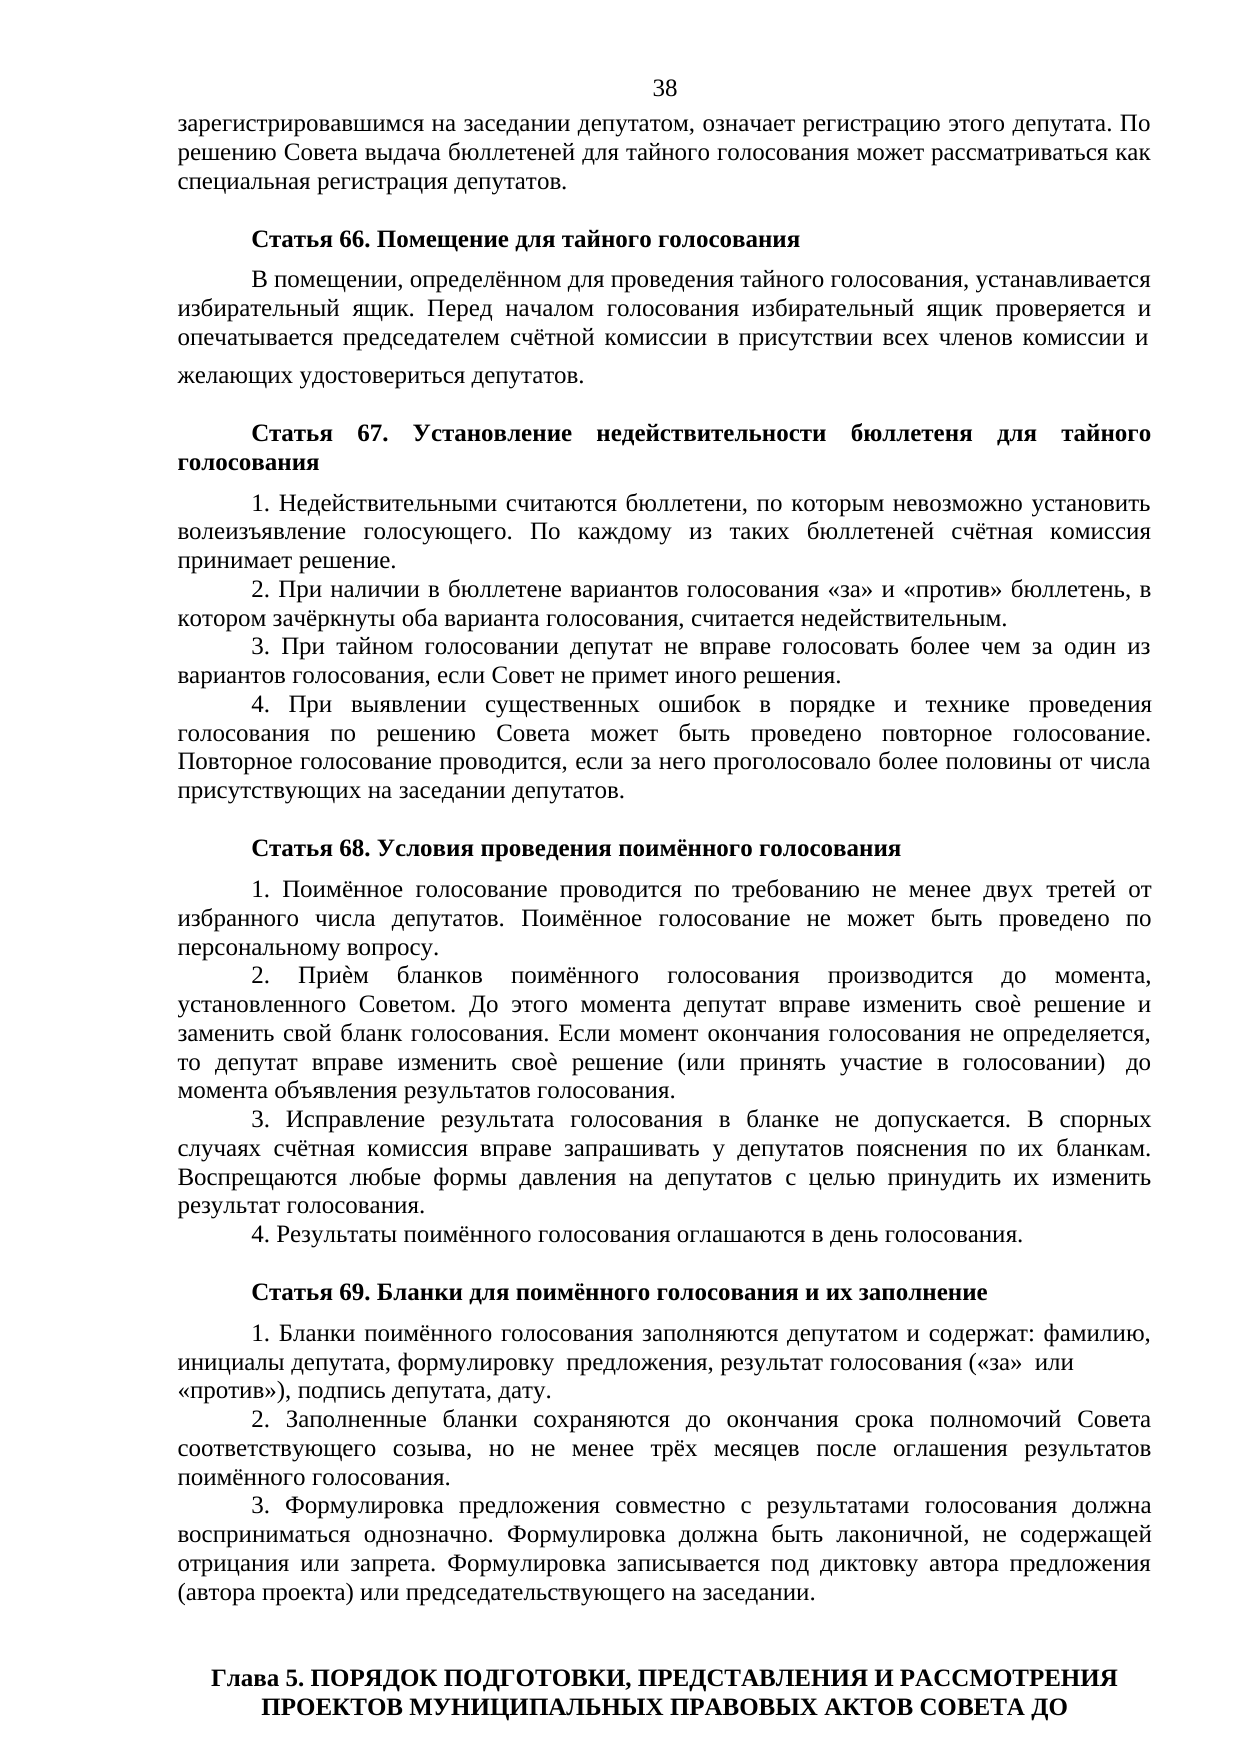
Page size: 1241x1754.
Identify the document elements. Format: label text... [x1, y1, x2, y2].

subtitle Статья 66. Помещение для тайного голосования [251, 224, 1209, 253]
text В помещении, определённом для проведения тайного голосования, устанавливается избирательный ящик. Перед началом голосования избирательный ящик проверяется и опечатывается председателем счётной комиссии в присутствии всех членов комиссии и [177, 264, 1152, 351]
text «против»), подпись депутата, дату. [177, 1375, 1209, 1404]
list Бланки поимённого голосования заполняются депутатом и содержат: фамилию, инициалы депутата, формулировку предложения, результат голосования («за» или [177, 1318, 1152, 1375]
subtitle Статья 67. Установление недействительности бюллетеня для тайного голосования [177, 418, 1152, 476]
list При выявлении существенных ошибок в порядке и технике проведения голосования по решению Совета может быть проведено повторное голосование. Повторное голосование проводится, если за него проголосовало более половины от числа присутствующих на заседании депутатов. [177, 689, 1152, 804]
list Заполненные бланки сохраняются до окончания срока полномочий Совета соответствующего созыва, но не менее трёх месяцев после оглашения результатов поимённого голосования. [177, 1404, 1151, 1491]
subtitle Глава 5. ПОРЯДОК ПОДГОТОВКИ, ПРЕДСТАВЛЕНИЯ И РАССМОТРЕНИЯ ПРОЕКТОВ МУНИЦИПАЛЬНЫХ ПРАВОВЫХ АКТОВ СОВЕТА ДО [211, 1663, 1118, 1721]
list Поимённое голосование проводится по требованию не менее двух третей от избранного числа депутатов. Поимённое голосование не может быть проведено по персональному вопросу. [177, 874, 1152, 960]
list Формулировка предложения совместно с результатами голосования должна восприниматься однозначно. Формулировка должна быть лаконичной, не содержащей отрицания или запрета. Формулировка записывается под диктовку автора предложения (автора проекта) или председательствующего на заседании. [177, 1491, 1152, 1606]
subtitle Статья 68. Условия проведения поимённого голосования [251, 833, 1209, 862]
list При тайном голосовании депутат не вправе голосовать более чем за один из вариантов голосования, если Совет не примет иного решения. [177, 631, 1151, 689]
list Недействительными считаются бюллетени, по которым невозможно установить волеизъявление голосующего. По каждому из таких бюллетеней счётная комиссия принимает решение. [177, 488, 1151, 574]
list Исправление результата голосования в бланке не допускается. В спорных случаях счётная комиссия вправе запрашивать у депутатов пояснения по их бланкам. Воспрещаются любые формы давления на депутатов с целью принудить их изменить результат голосования. [177, 1104, 1151, 1219]
list При наличии в бюллетене вариантов голосования «за» и «против» бюллетень, в котором зачёркнуты оба варианта голосования, считается недействительным. [177, 574, 1152, 631]
subtitle Статья 69. Бланки для поимённого голосования и их заполнение [251, 1277, 1209, 1306]
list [177, 108, 1151, 194]
text желающих удостовериться депутатов. [177, 360, 1209, 389]
list Приѐм бланков поимённого голосования производится до момента, установленного Советом. До этого момента депутат вправе изменить своѐ решение и заменить свой бланк голосования. Если момент окончания голосования не определяется, то депутат вправе изменить своѐ решение (или принять участие в голосовании) до момента объявления результатов голосования. [177, 960, 1152, 1104]
list Результаты поимённого голосования оглашаются в день голосования. [251, 1219, 1209, 1248]
